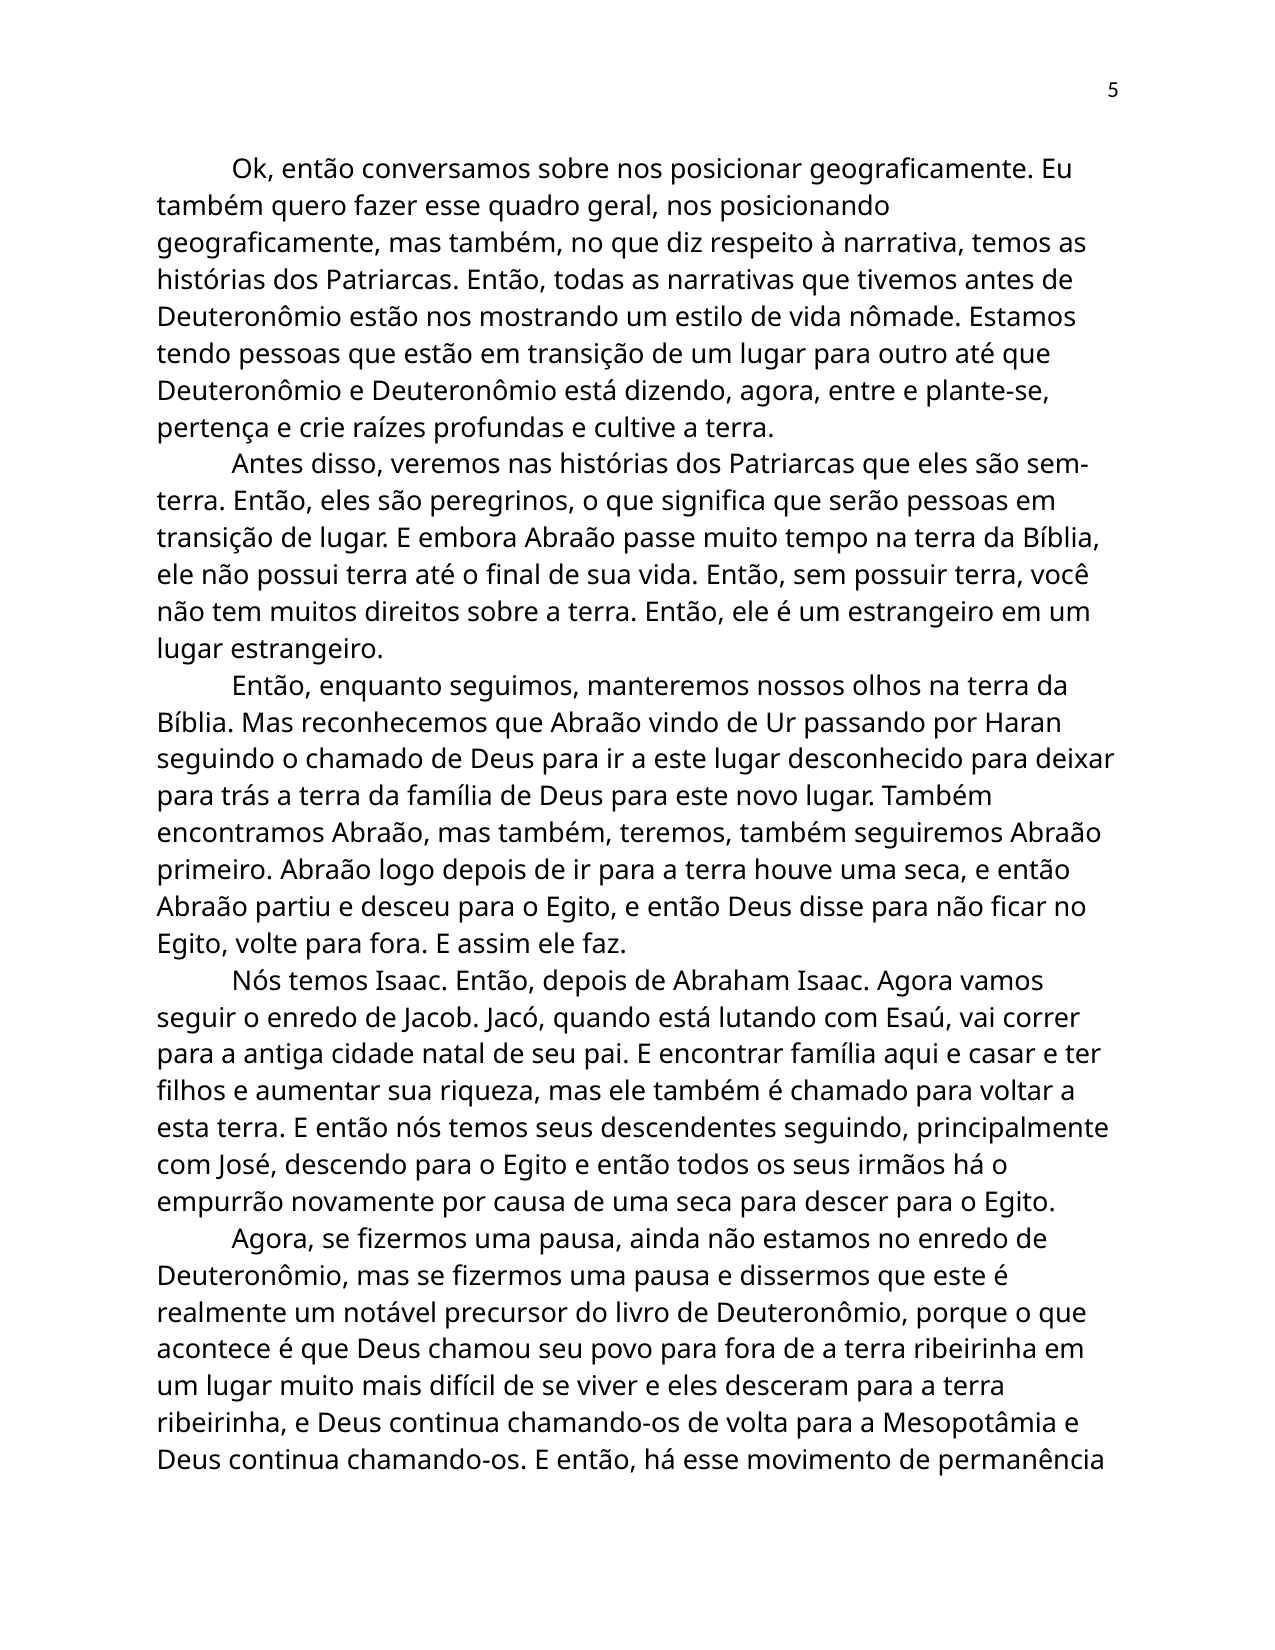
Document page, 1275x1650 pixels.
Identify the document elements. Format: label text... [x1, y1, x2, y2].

text Nós temos Isaac. Então, depois de Abraham Isaac. Agora vamos seguir o enredo de Jacob. Jacó, quando está lutando com Esaú, vai correr para a antiga cidade natal de seu pai. E encontrar família aqui e casar e ter filhos e aumentar sua riqueza, mas ele também é chamado para voltar a esta terra. E então nós temos seus descendentes seguindo, principalmente com José, descendo para o Egito e então todos os seus irmãos há o empurrão novamente por causa de uma seca para descer para o Egito. [156, 961, 1118, 1219]
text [156, 1219, 1118, 1477]
text Ok, então conversamos sobre nos posicionar geograficamente. Eu também quero fazer esse quadro geral, nos posicionando geograficamente, mas também, no que diz respeito à narrativa, temos as histórias dos Patriarcas. Então, todas as narrativas que tivemos antes de Deuteronômio estão nos mostrando um estilo de vida nômade. Estamos tendo pessoas que estão em transição de um lugar para outro até que Deuteronômio e Deuteronômio está dizendo, agora, entre e plante-se, pertença e crie raízes profundas e cultive a terra. [156, 150, 1118, 445]
text Antes disso, veremos nas histórias dos Patriarcas que eles são sem-terra. Então, eles são peregrinos, o que significa que serão pessoas em transição de lugar. E embora Abraão passe muito tempo na terra da Bíblia, ele não possui terra até o final de sua vida. Então, sem possuir terra, você não tem muitos direitos sobre a terra. Então, ele é um estrangeiro em um lugar estrangeiro. [156, 445, 1118, 666]
text Então, enquanto seguimos, manteremos nossos olhos na terra da Bíblia. Mas reconhecemos que Abraão vindo de Ur passando por Haran seguindo o chamado de Deus para ir a este lugar desconhecido para deixar para trás a terra da família de Deus para este novo lugar. Também encontramos Abraão, mas também, teremos, também seguiremos Abraão primeiro. Abraão logo depois de ir para a terra houve uma seca, e então Abraão partiu e desceu para o Egito, e então Deus disse para não ficar no Egito, volte para fora. E assim ele faz. [156, 666, 1118, 961]
